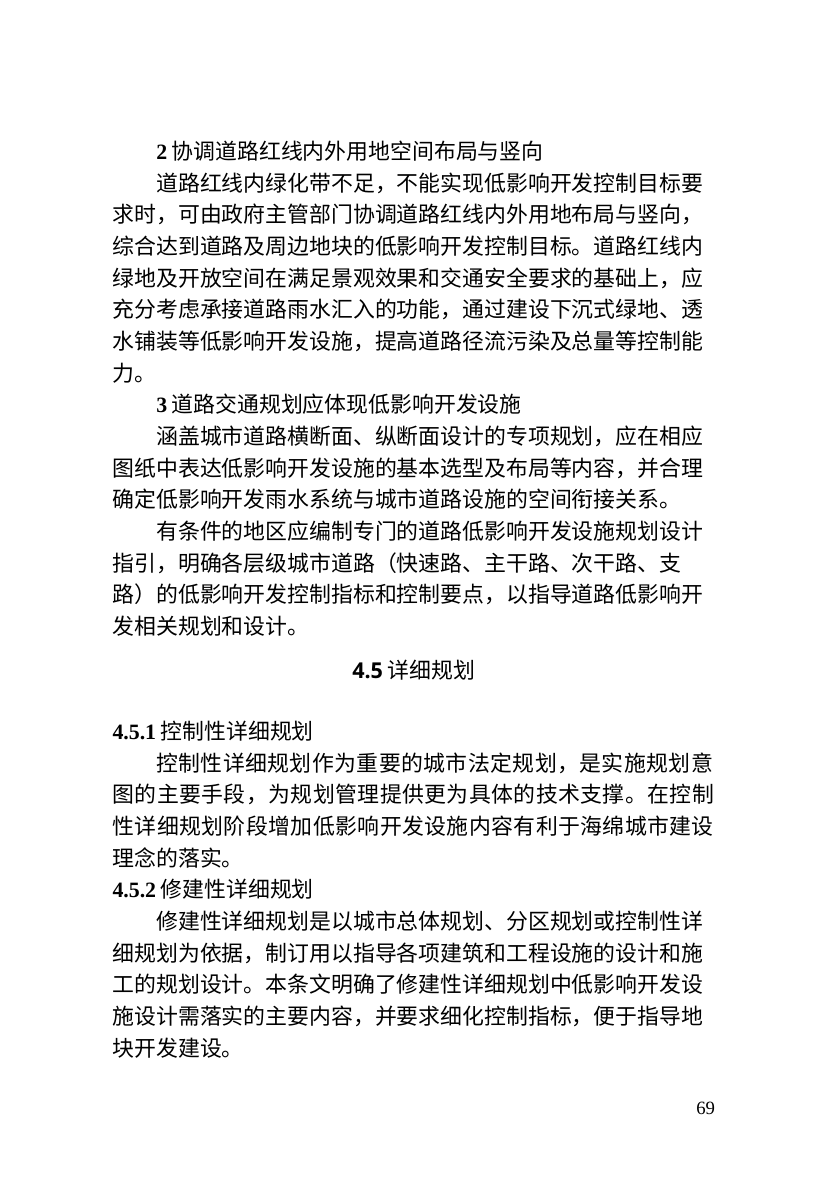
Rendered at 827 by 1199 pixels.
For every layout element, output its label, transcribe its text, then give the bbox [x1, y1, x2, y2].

text 2协调道路红线内外用地空间布局与竖向 [112, 134, 714, 166]
text 4.5详细规划 [112, 653, 714, 686]
text 控制性详细规划作为重要的城市法定规划，是实施规划意图的主要手段，为规划管理提供更为具体的技术支撑。在控制性详细规划阶段增加低影响开发设施内容有利于海绵城市建设理念的落实。 [112, 746, 714, 872]
text 3道路交通规划应体现低影响开发设施 [112, 387, 714, 419]
text 4.5.2修建性详细规划 [112, 872, 714, 904]
text 修建性详细规划是以城市总体规划、分区规划或控制性详细规划为依据，制订用以指导各项建筑和工程设施的设计和施工的规划设计。本条文明确了修建性详细规划中低影响开发设施设计需落实的主要内容，并要求细化控制指标，便于指导地块开发建设。 [112, 904, 714, 1062]
text 涵盖城市道路横断面、纵断面设计的专项规划，应在相应图纸中表达低影响开发设施的基本选型及布局等内容，并合理确定低影响开发雨水系统与城市道路设施的空间衔接关系。 [112, 419, 714, 514]
text 道路红线内绿化带不足，不能实现低影响开发控制目标要求时，可由政府主管部门协调道路红线内外用地布局与竖向，综合达到道路及周边地块的低影响开发控制目标。道路红线内绿地及开放空间在满足景观效果和交通安全要求的基础上，应充分考虑承接道路雨水汇入的功能，通过建设下沉式绿地、透水铺装等低影响开发设施，提高道路径流污染及总量等控制能力。 [112, 166, 714, 387]
text 4.5.1控制性详细规划 [112, 714, 714, 746]
text 有条件的地区应编制专门的道路低影响开发设施规划设计指引，明确各层级城市道路（快速路、主干路、次干路、支路）的低影响开发控制指标和控制要点，以指导道路低影响开发相关规划和设计。 [112, 514, 714, 641]
